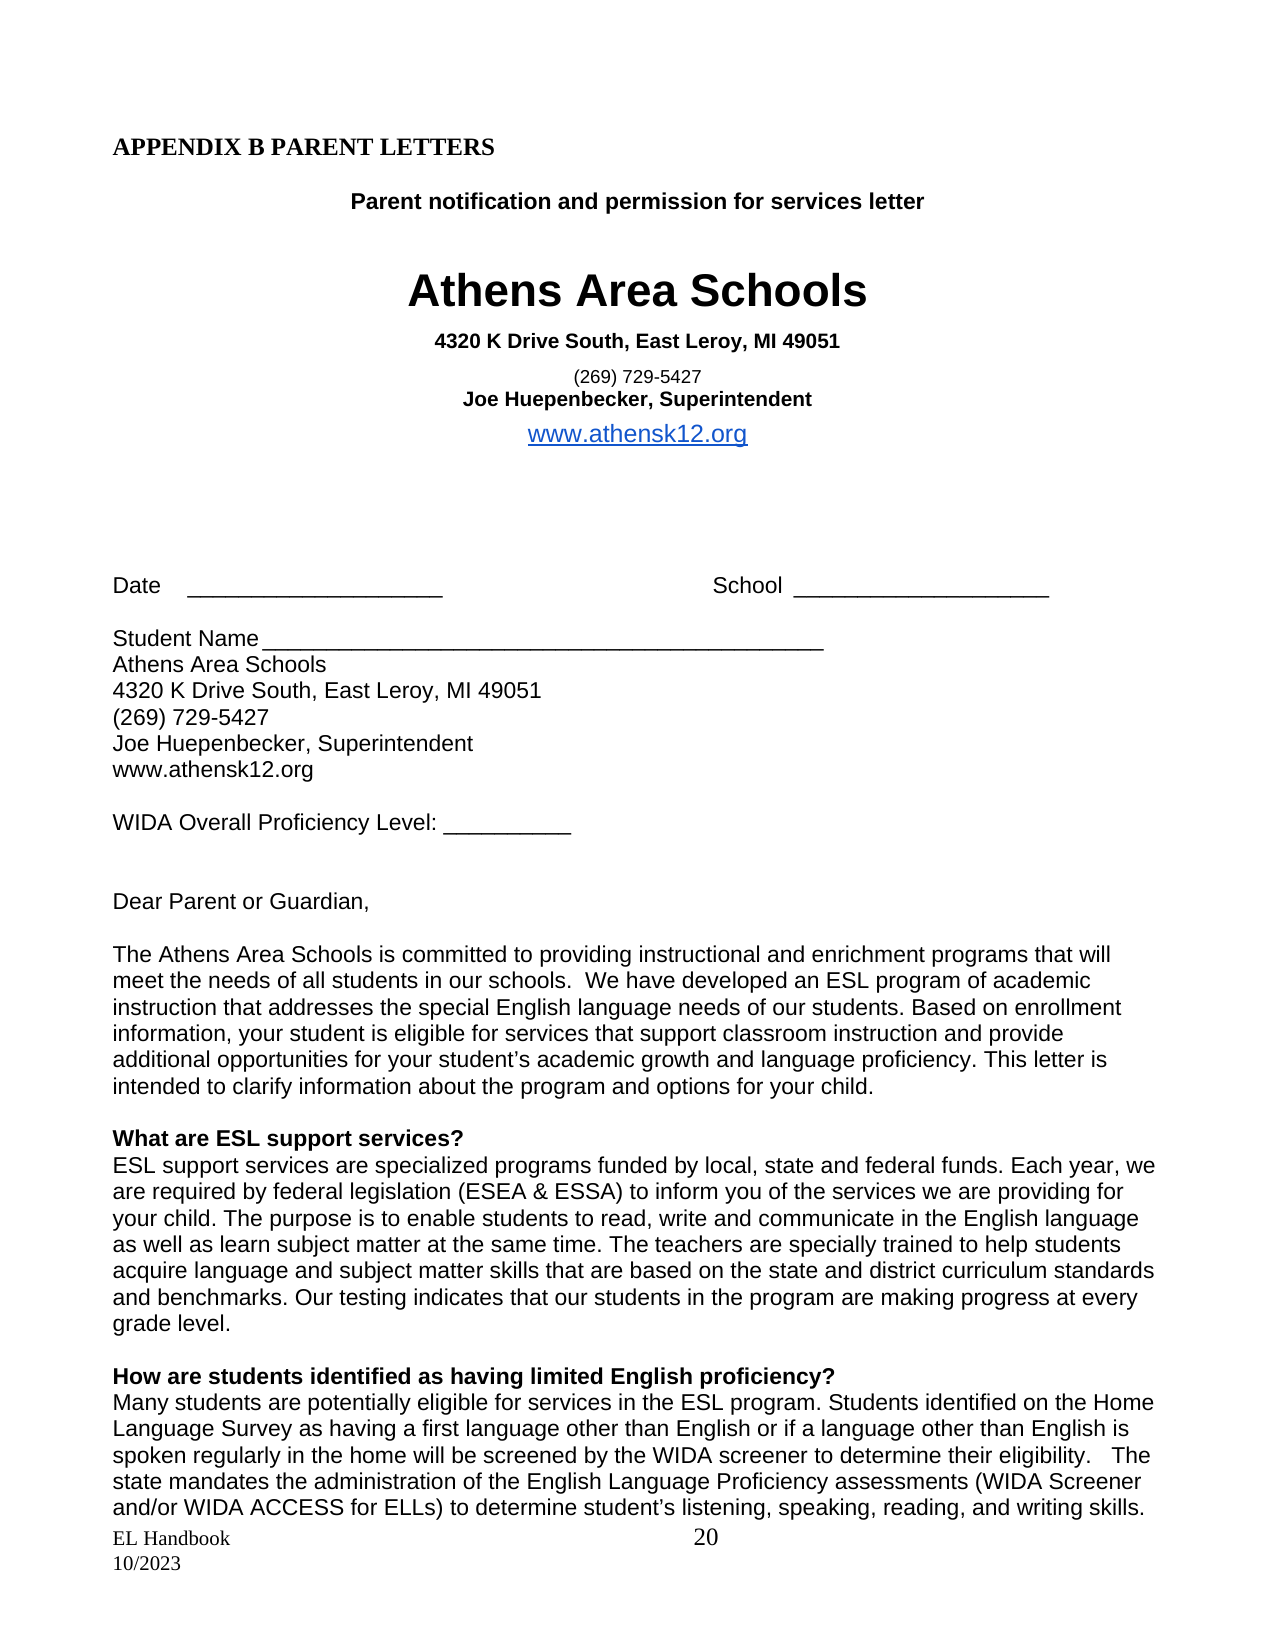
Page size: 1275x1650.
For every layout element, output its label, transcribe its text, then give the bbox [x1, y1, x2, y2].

text Dear Parent or Guardian, [112, 888, 1162, 914]
text www.athensk12.org [112, 756, 1162, 783]
text (269) 729-5427 [112, 366, 1162, 387]
subtitle 4320 K Drive South, East Leroy, MI 49051 [112, 329, 1162, 353]
text The Athens Area Schools is committed to providing instructional and enrichment programs that will meet the needs of all students in our schools. We have developed an ESL program of academic instruction that addresses the special English language needs of our students. Based on enrollment information, your student is eligible for services that support classroom instruction and provide additional opportunities for your student’s academic growth and language proficiency. This letter is intended to clarify information about the program and options for your child. [112, 941, 1162, 1099]
text APPENDIX B PARENT LETTERS [112, 132, 1162, 161]
text Parent notification and permission for services letter [112, 188, 1162, 214]
text What are ESL support services? [112, 1125, 1162, 1152]
subtitle Joe Huepenbecker, Superintendent [112, 387, 1162, 411]
text How are students identified as having limited English proficiency? [112, 1363, 1162, 1389]
text Joe Huepenbecker, Superintendent [112, 730, 1162, 756]
text ESL support services are specialized programs funded by local, state and federal funds. Each year, we are required by federal legislation (ESEA & ESSA) to inform you of the services we are providing for your child. The purpose is to enable students to read, write and communicate in the English language as well as learn subject matter at the same time. The teachers are specially trained to help students acquire language and subject matter skills that are based on the state and district curriculum standards and benchmarks. Our testing indicates that our students in the program are making progress at every grade level. [112, 1152, 1162, 1336]
text www.athensk12.org [112, 419, 1162, 448]
text 4320 K Drive South, East Leroy, MI 49051 [112, 677, 1162, 704]
subtitle Athens Area Schools [112, 264, 1162, 317]
text Date ____________________ School ____________________ [112, 572, 1162, 598]
text WIDA Overall Proficiency Level: __________ [112, 809, 1162, 836]
text Student Name ____________________________________________ [112, 625, 1162, 651]
text (269) 729-5427 [112, 704, 1162, 730]
text Many students are potentially eligible for services in the ESL program. Students identified on the Home Language Survey as having a first language other than English or if a language other than English is spoken regularly in the home will be screened by the WIDA screener to determine their eligibility. The state mandates the administration of the English Language Proficiency assessments (WIDA Screener and/or WIDA ACCESS for ELLs) to determine student’s listening, speaking, reading, and writing skills. [112, 1389, 1162, 1521]
text Athens Area Schools [112, 651, 1162, 677]
